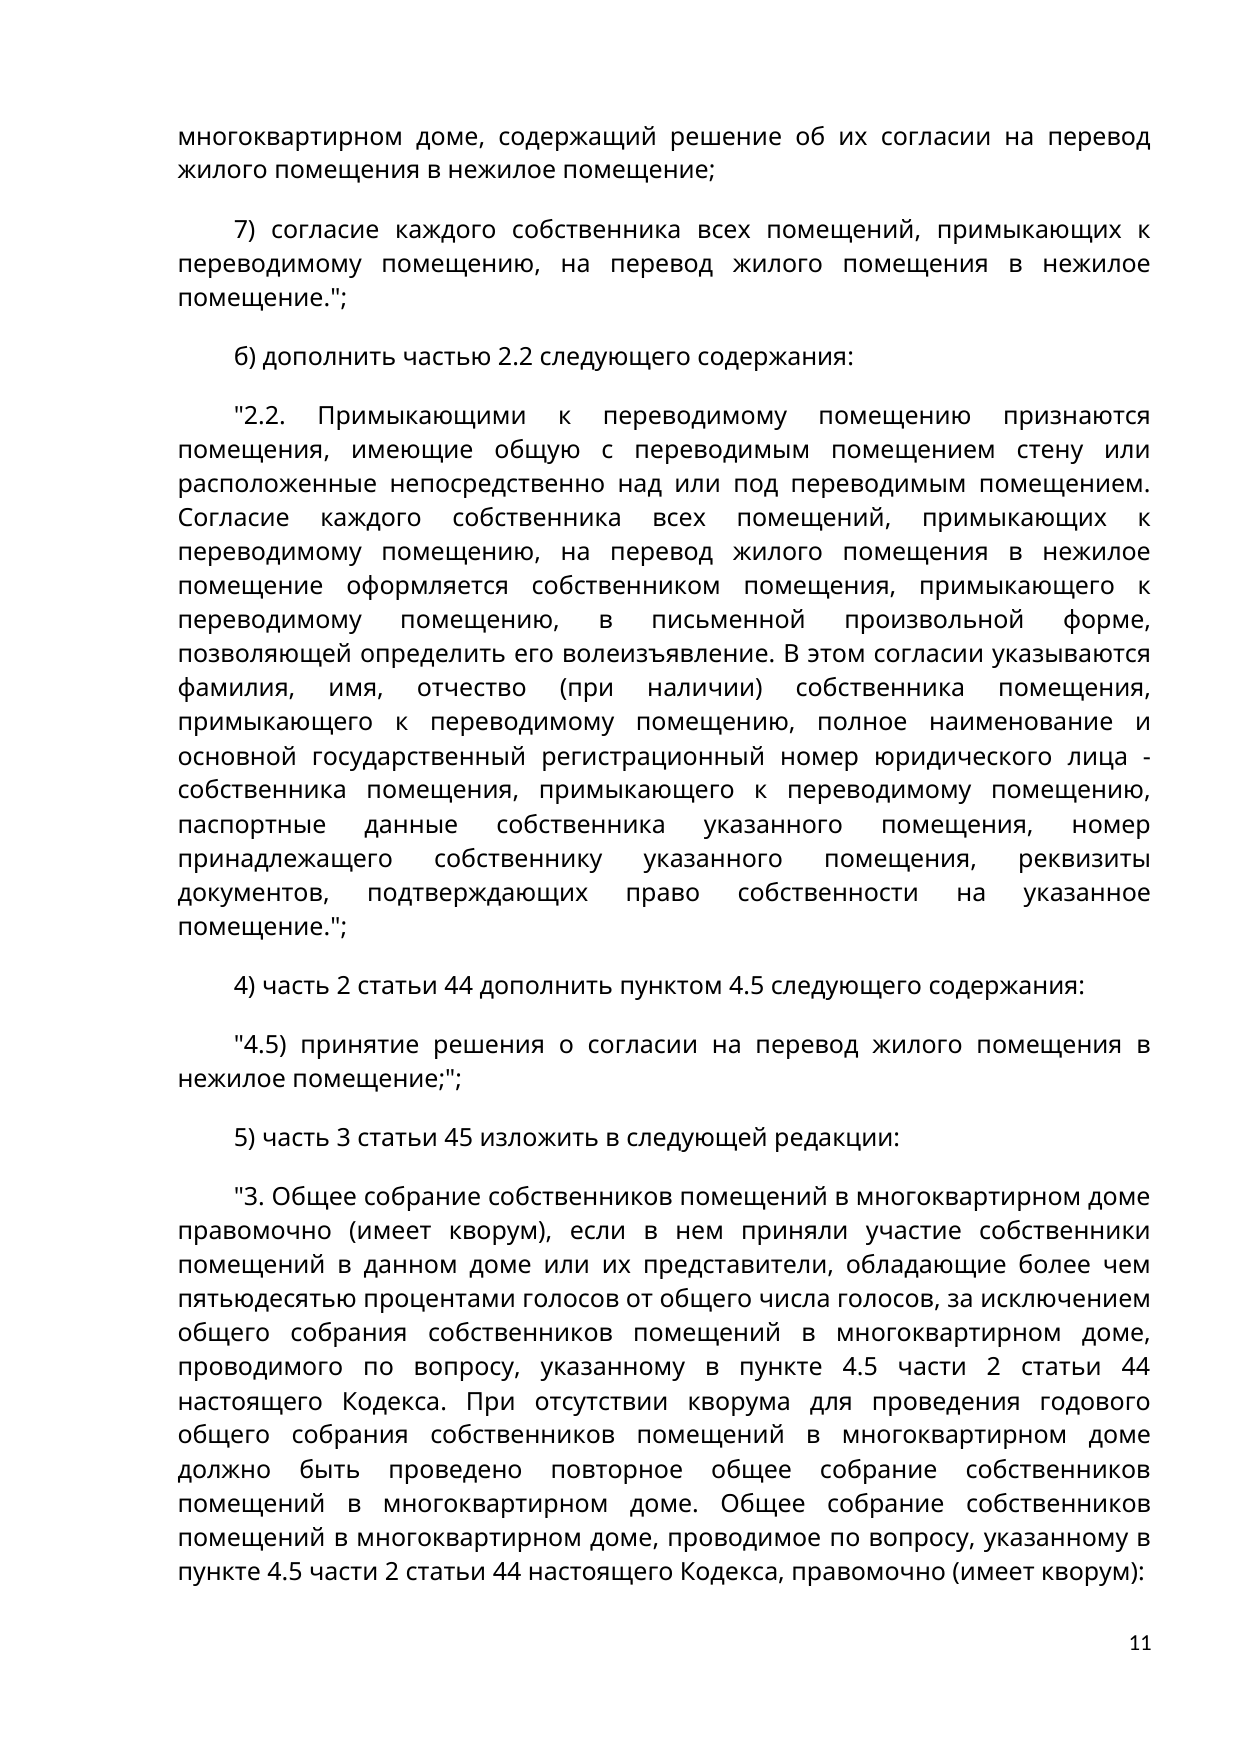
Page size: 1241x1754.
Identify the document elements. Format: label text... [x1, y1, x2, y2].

text "3. Общее собрание собственников помещений в многоквартирном доме правомочно (имеет кворум), если в нем приняли участие собственники помещений в данном доме или их представители, обладающие более чем пятьюдесятью процентами голосов от общего числа голосов, за исключением общего собрания собственников помещений в многоквартирном доме, проводимого по вопросу, указанному в пункте 4.5 части 2 статьи 44 настоящего Кодекса. При отсутствии кворума для проведения годового общего собрания собственников помещений в многоквартирном доме должно быть проведено повторное общее собрание собственников помещений в многоквартирном доме. Общее собрание собственников помещений в многоквартирном доме, проводимое по вопросу, указанному в пункте 4.5 части 2 статьи 44 настоящего Кодекса, правомочно (имеет кворум): [177, 1179, 1152, 1587]
text б) дополнить частью 2.2 следующего содержания: [177, 338, 1152, 372]
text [177, 118, 1152, 186]
text 4) часть 2 статьи 44 дополнить пунктом 4.5 следующего содержания: [177, 967, 1152, 1002]
text "4.5) принятие решения о согласии на перевод жилого помещения в нежилое помещение;"; [177, 1027, 1152, 1095]
text 7) согласие каждого собственника всех помещений, примыкающих к переводимому помещению, на перевод жилого помещения в нежилое помещение."; [177, 211, 1152, 313]
text 5) часть 3 статьи 45 изложить в следующей редакции: [177, 1120, 1152, 1154]
text "2.2. Примыкающими к переводимому помещению признаются помещения, имеющие общую с переводимым помещением стену или расположенные непосредственно над или под переводимым помещением. Согласие каждого собственника всех помещений, примыкающих к переводимому помещению, на перевод жилого помещения в нежилое помещение оформляется собственником помещения, примыкающего к переводимому помещению, в письменной произвольной форме, позволяющей определить его волеизъявление. В этом согласии указываются фамилия, имя, отчество (при наличии) собственника помещения, примыкающего к переводимому помещению, полное наименование и основной государственный регистрационный номер юридического лица - собственника помещения, примыкающего к переводимому помещению, паспортные данные собственника указанного помещения, номер принадлежащего собственнику указанного помещения, реквизиты документов, подтверждающих право собственности на указанное помещение."; [177, 397, 1152, 942]
